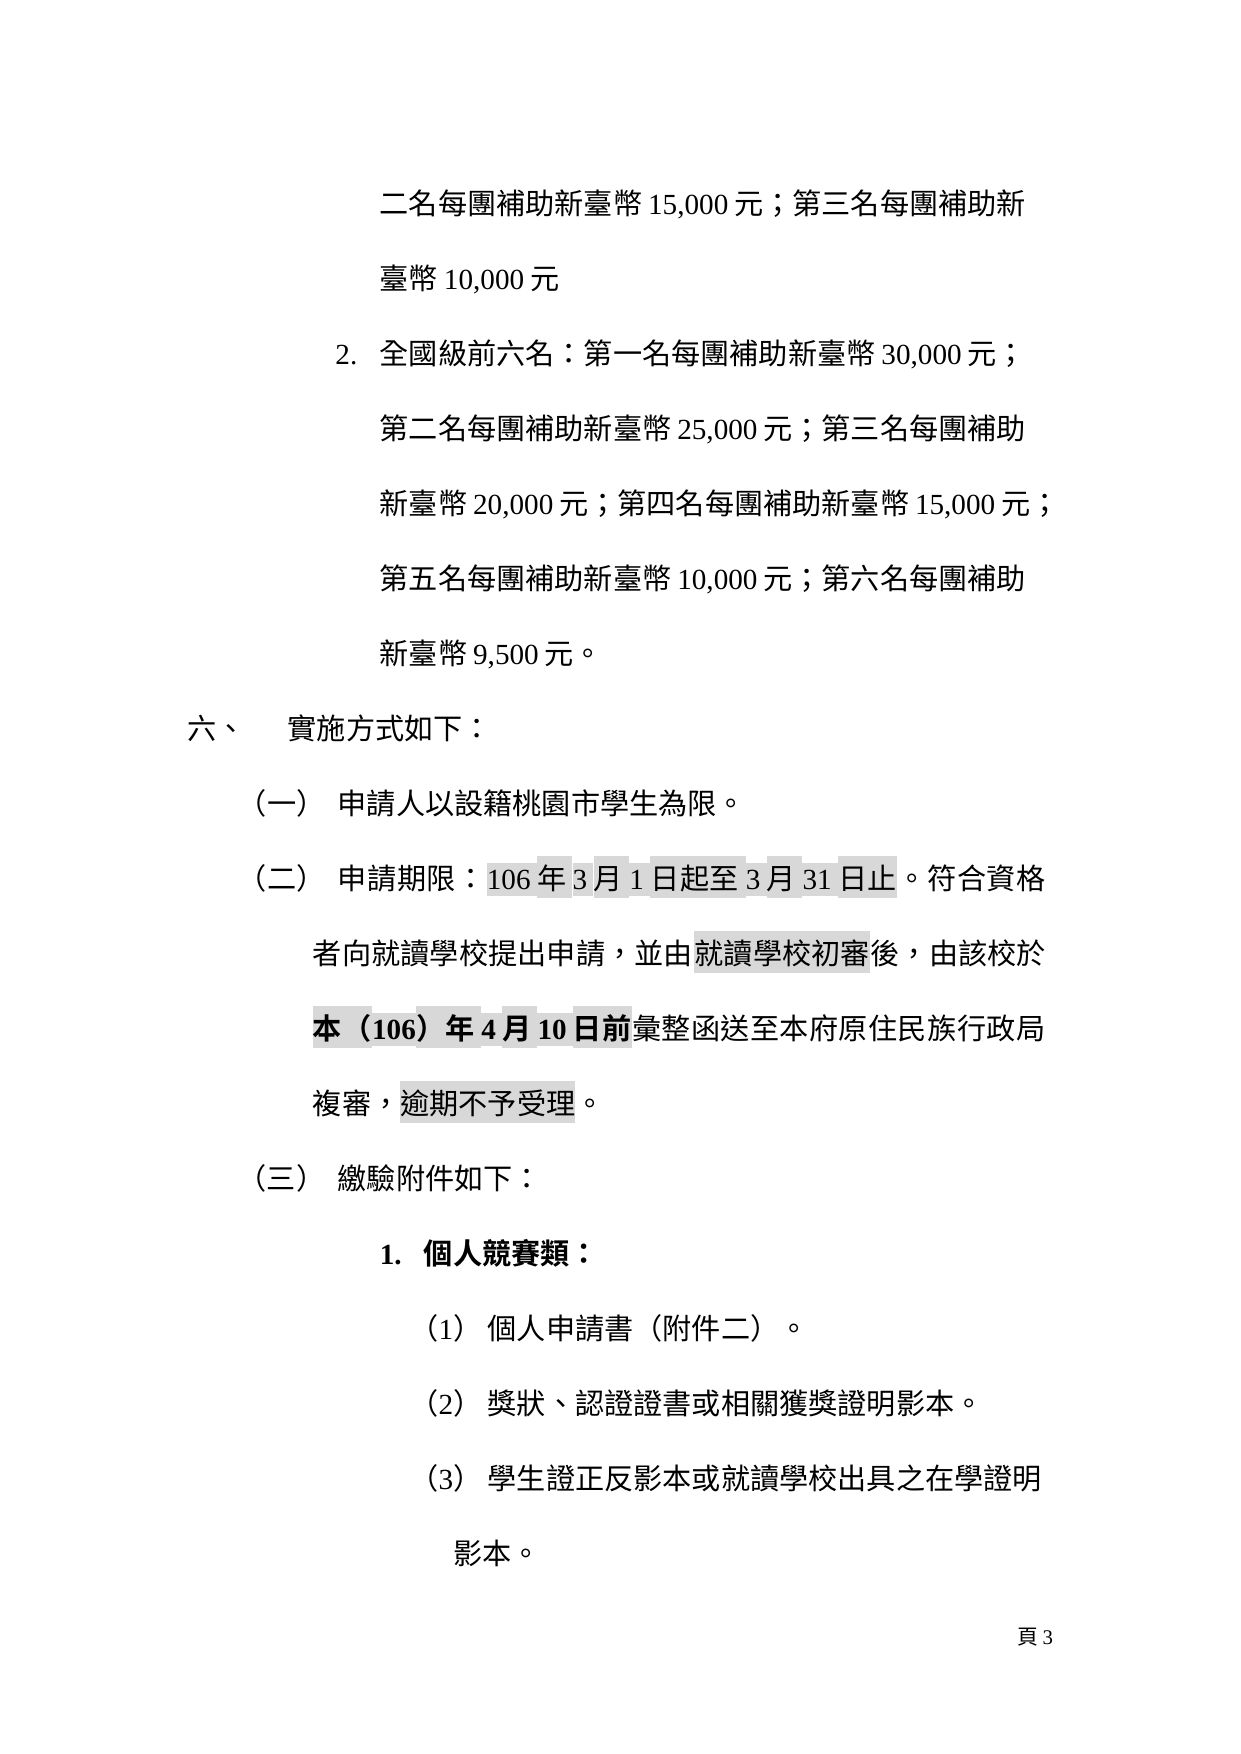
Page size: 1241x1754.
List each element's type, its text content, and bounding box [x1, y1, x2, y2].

list 學生證正反影本或就讀學校出具之在學證明 [409, 1439, 1046, 1514]
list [335, 164, 1053, 314]
list 申請期限：106年3月1日起至3月31日止。符合資格者向就讀學校提出申請，並由就讀學校初審後，由該校於本（106）年4月10日前彙整函送至本府原住民族行政局複審，逾期不予受理。 [238, 839, 1046, 1139]
list 申請人以設籍桃園市學生為限。 [238, 764, 1046, 839]
list 獎狀、認證證書或相關獲獎證明影本。 [409, 1364, 1046, 1439]
list 影本。 [409, 1514, 1046, 1589]
list 繳驗附件如下： [237, 1139, 1046, 1214]
list 個人競賽類： [379, 1214, 1046, 1289]
list 全國級前六名：第一名每團補助新臺幣30,000元；第二名每團補助新臺幣25,000元；第三名每團補助新臺幣20,000元；第四名每團補助新臺幣15,000元；第五名每團補助新臺幣10,000元；第六名每團補助新臺幣9,500元。 [335, 314, 1053, 689]
list 實施方式如下： [187, 689, 1053, 764]
list 個人申請書（附件二）。 [409, 1289, 1046, 1364]
